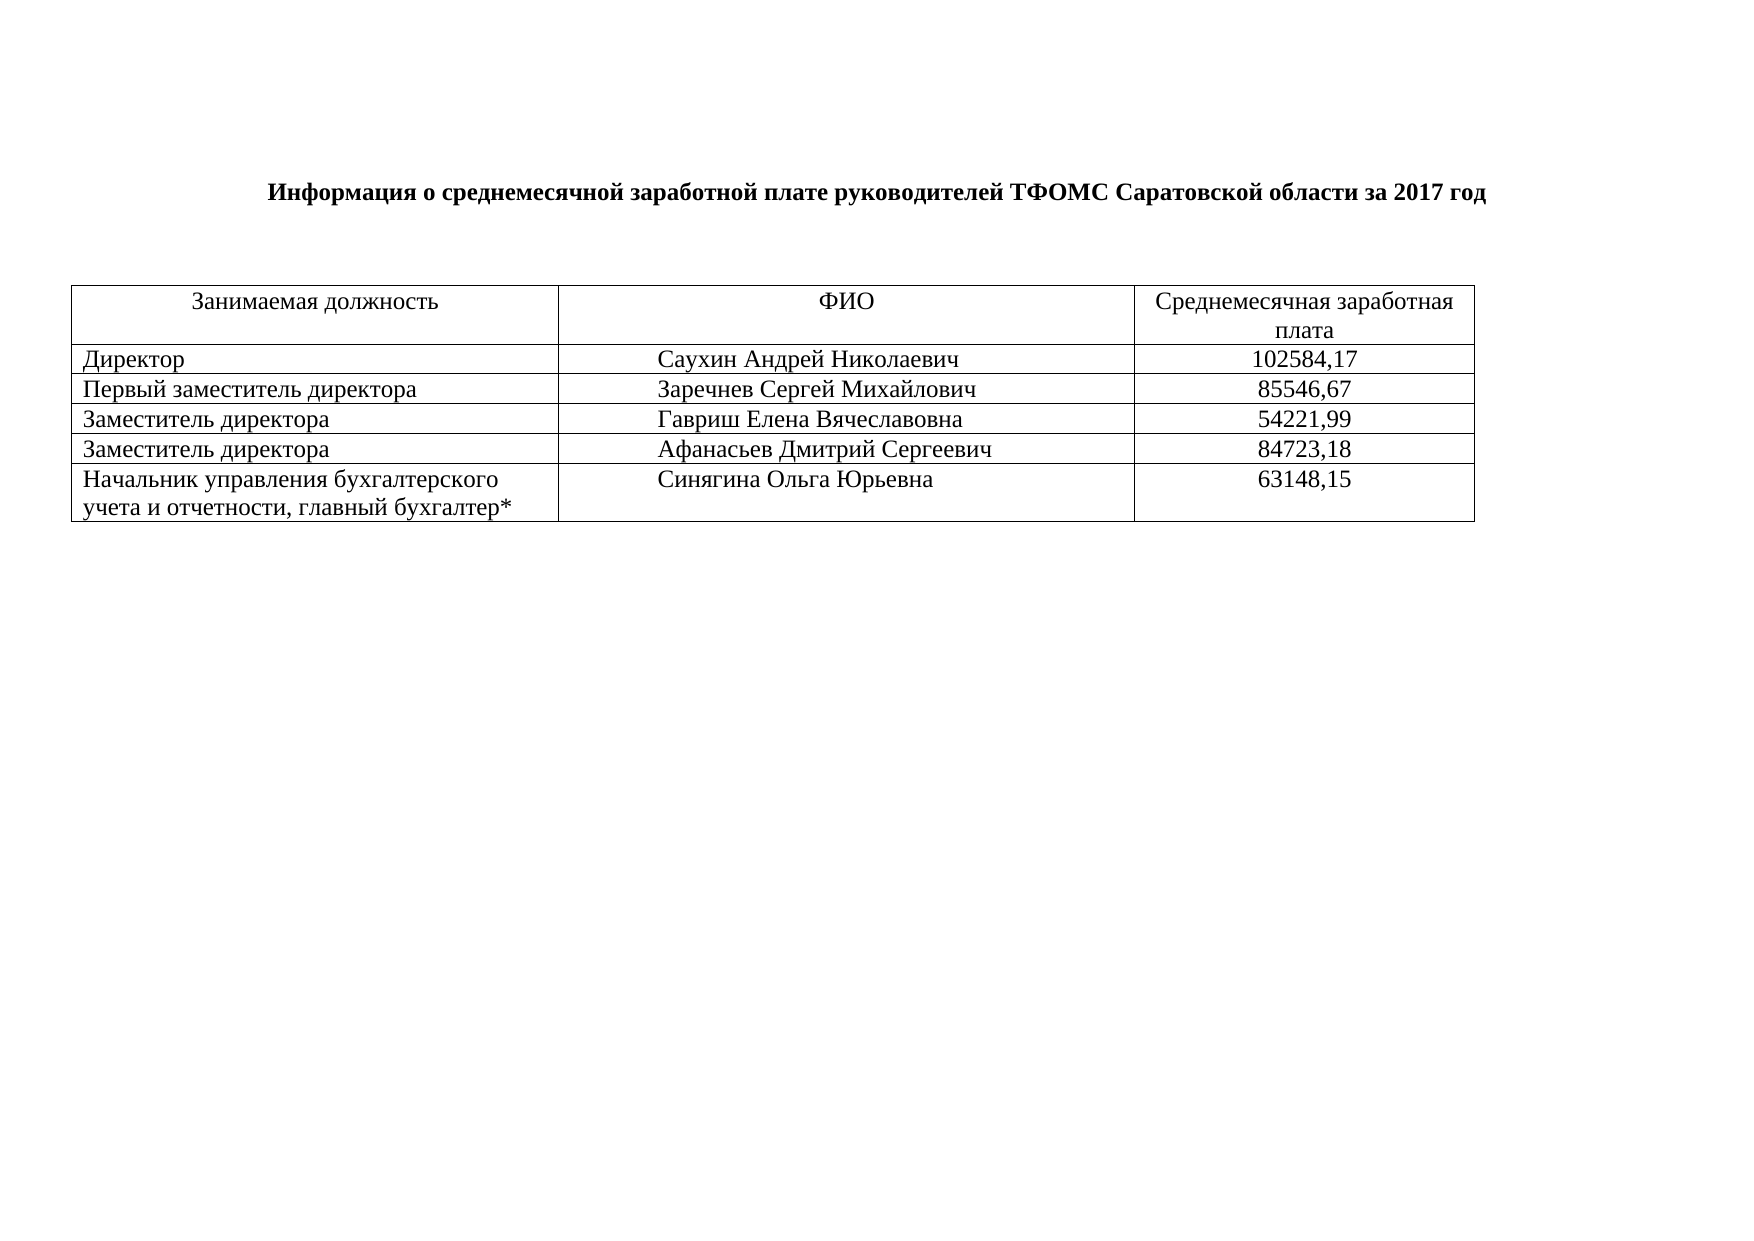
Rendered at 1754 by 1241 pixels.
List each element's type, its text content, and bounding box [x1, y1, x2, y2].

table_header Среднемесячная заработная плата [1135, 286, 1474, 343]
table_cell 84723,18 [1135, 434, 1474, 463]
table_cell Первый заместитель директора [72, 374, 558, 403]
table_cell Заречнев Сергей Михайлович [559, 374, 1134, 403]
table_header Занимаемая должность [72, 286, 558, 343]
table_cell Гавриш Елена Вячеславовна [559, 404, 1134, 433]
text Информация о среднемесячной заработной плате руководителей ТФОМС Саратовской области за 2017 год [118, 177, 1636, 206]
table_cell 102584,17 [1135, 345, 1474, 373]
table_cell Заместитель директора [72, 434, 558, 463]
table_cell 54221,99 [1135, 404, 1474, 433]
table_cell Директор [72, 345, 558, 373]
table_cell Заместитель директора [72, 404, 558, 433]
table_cell 63148,15 [1135, 464, 1474, 521]
table_cell Саухин Андрей Николаевич [559, 345, 1134, 373]
table_cell Синягина Ольга Юрьевна [559, 464, 1134, 521]
table_cell Начальник управления бухгалтерского учета и отчетности, главный бухгалтер* [72, 464, 558, 521]
table_cell 85546,67 [1135, 374, 1474, 403]
table_cell Афанасьев Дмитрий Сергеевич [559, 434, 1134, 463]
table_header ФИО [559, 286, 1134, 343]
